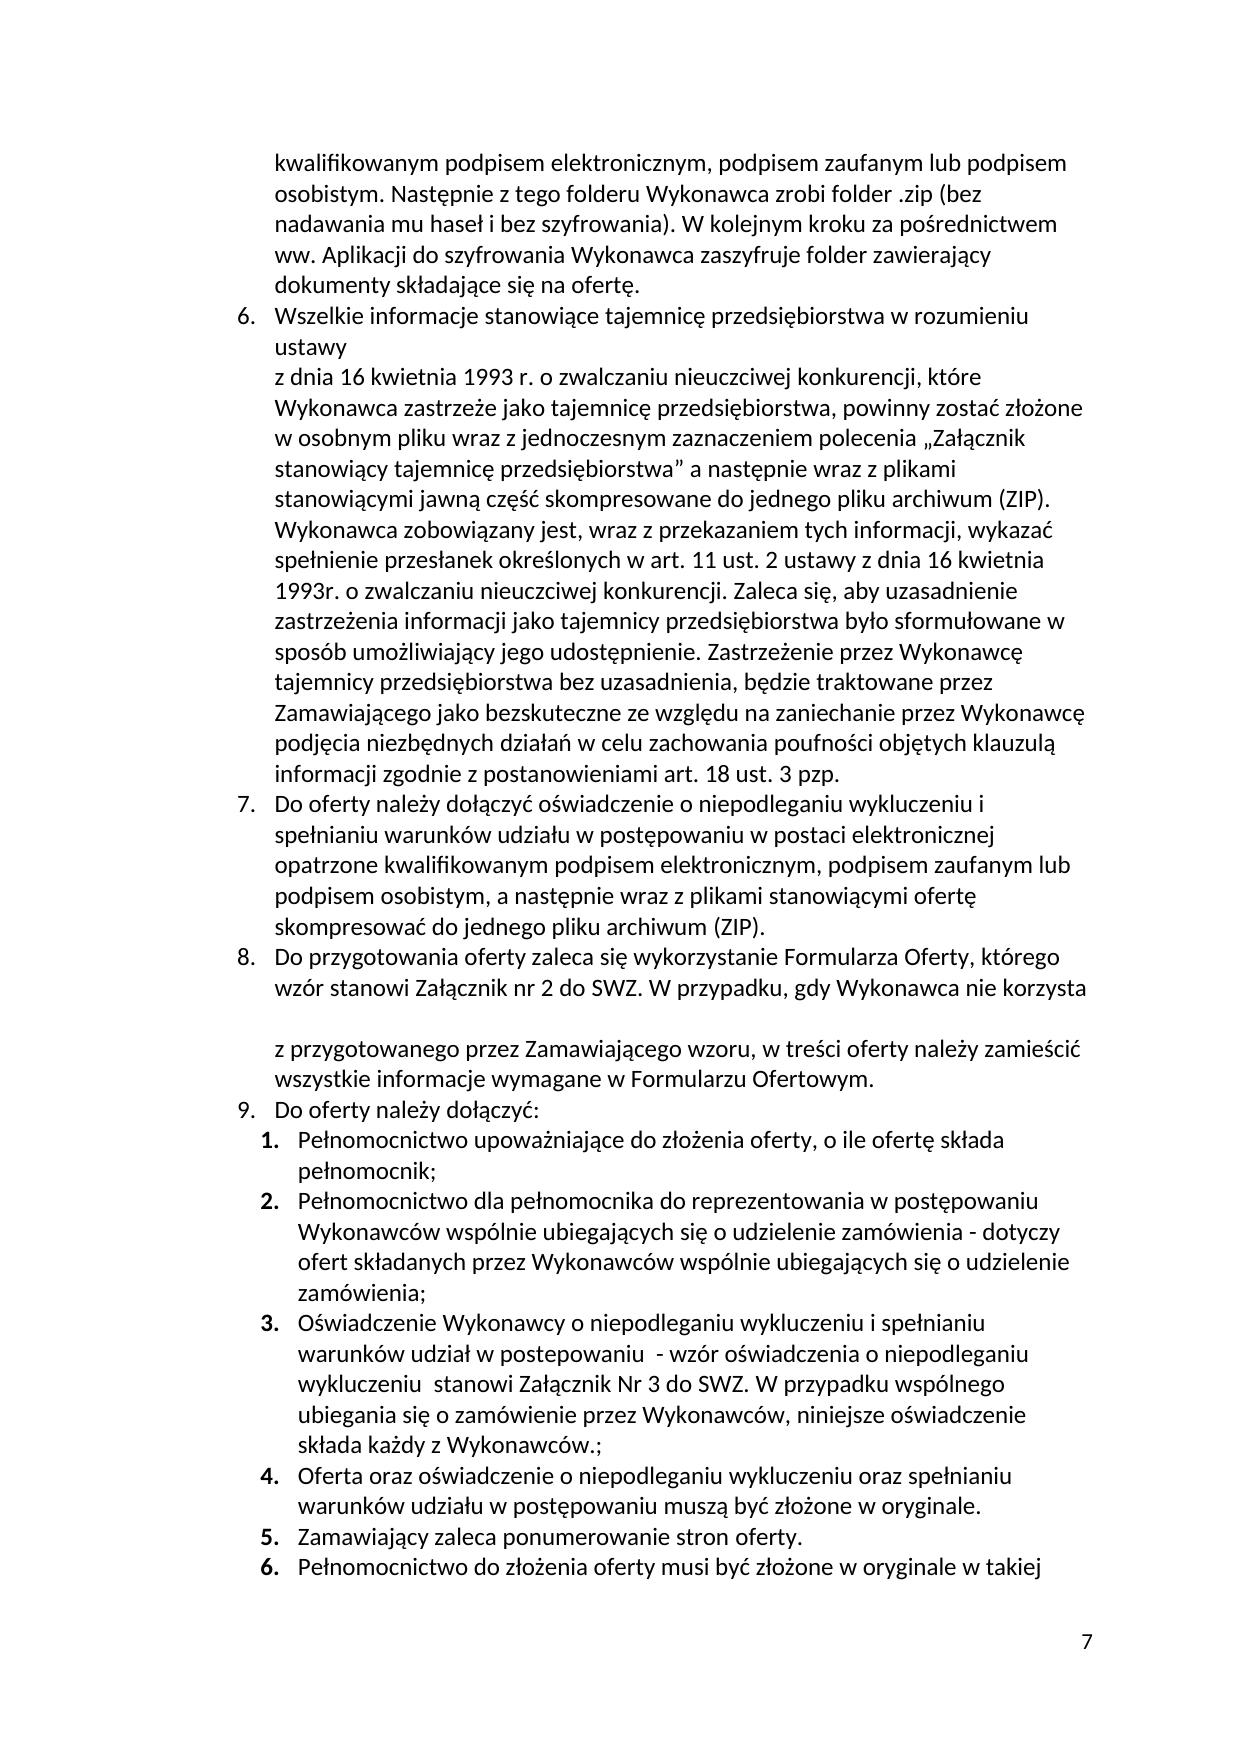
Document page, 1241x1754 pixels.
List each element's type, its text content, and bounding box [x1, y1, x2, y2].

list Wszelkie informacje stanowiące tajemnicę przedsiębiorstwa w rozumieniu ustawy z dnia 16 kwietnia 1993 r. o zwalczaniu nieuczciwej konkurencji, które Wykonawca zastrzeże jako tajemnicę przedsiębiorstwa, powinny zostać złożone w osobnym pliku wraz z jednoczesnym zaznaczeniem polecenia „Załącznik stanowiący tajemnicę przedsiębiorstwa” a następnie wraz z plikami stanowiącymi jawną część skompresowane do jednego pliku archiwum (ZIP). Wykonawca zobowiązany jest, wraz z przekazaniem tych informacji, wykazać spełnienie przesłanek określonych w art. 11 ust. 2 ustawy z dnia 16 kwietnia 1993r. o zwalczaniu nieuczciwej konkurencji. Zaleca się, aby uzasadnienie zastrzeżenia informacji jako tajemnicy przedsiębiorstwa było sformułowane w sposób umożliwiający jego udostępnienie. Zastrzeżenie przez Wykonawcę tajemnicy przedsiębiorstwa bez uzasadnienia, będzie traktowane przez Zamawiającego jako bezskuteczne ze względu na zaniechanie przez Wykonawcę podjęcia niezbędnych działań w celu zachowania poufności objętych klauzulą informacji zgodnie z postanowieniami art. 18 ust. 3 pzp. [237, 300, 1093, 788]
list Do przygotowania oferty zaleca się wykorzystanie Formularza Oferty, którego wzór stanowi Załącznik nr 2 do SWZ. W przypadku, gdy Wykonawca nie korzysta z przygotowanego przez Zamawiającego wzoru, w treści oferty należy zamieścić wszystkie informacje wymagane w Formularzu Ofertowym. [237, 941, 1093, 1094]
list Oświadczenie Wykonawcy o niepodleganiu wykluczeniu i spełnianiu warunków udział w postepowaniu - wzór oświadczenia o niepodleganiu wykluczeniu stanowi Załącznik Nr 3 do SWZ. W przypadku wspólnego ubiegania się o zamówienie przez Wykonawców, niniejsze oświadczenie składa każdy z Wykonawców.; [260, 1307, 1093, 1460]
list Pełnomocnictwo upoważniające do złożenia oferty, o ile ofertę składa pełnomocnik; [260, 1124, 1093, 1185]
list Oferta oraz oświadczenie o niepodleganiu wykluczeniu oraz spełnianiu warunków udziału w postępowaniu muszą być złożone w oryginale. [260, 1460, 1093, 1521]
list Zamawiający zaleca ponumerowanie stron oferty. [260, 1521, 1093, 1552]
list Pełnomocnictwo dla pełnomocnika do reprezentowania w postępowaniu Wykonawców wspólnie ubiegających się o udzielenie zamówienia - dotyczy ofert składanych przez Wykonawców wspólnie ubiegających się o udzielenie zamówienia; [260, 1185, 1093, 1307]
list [260, 1552, 1093, 1582]
list Do oferty należy dołączyć: [237, 1094, 1093, 1124]
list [237, 148, 1093, 300]
list Do oferty należy dołączyć oświadczenie o niepodleganiu wykluczeniu i spełnianiu warunków udziału w postępowaniu w postaci elektronicznej opatrzone kwalifikowanym podpisem elektronicznym, podpisem zaufanym lub podpisem osobistym, a następnie wraz z plikami stanowiącymi ofertę skompresować do jednego pliku archiwum (ZIP). [237, 788, 1093, 941]
